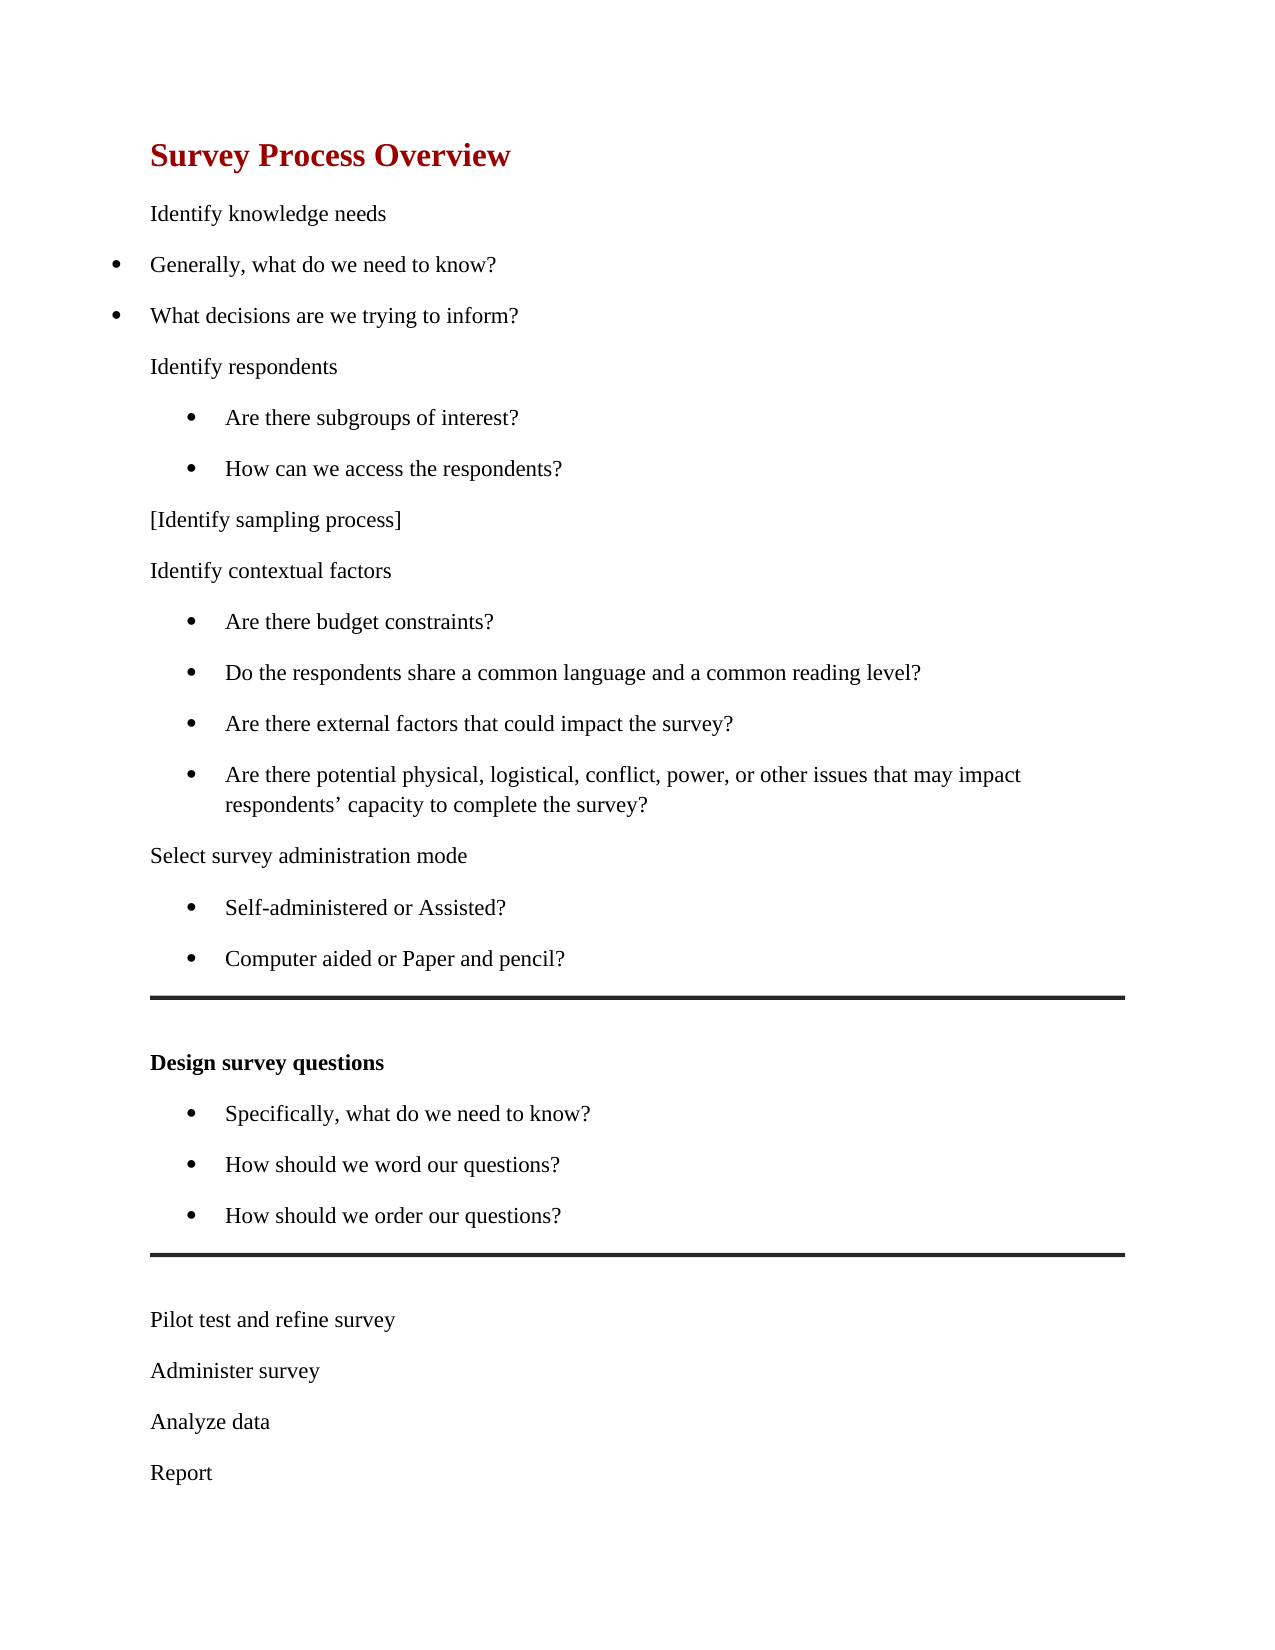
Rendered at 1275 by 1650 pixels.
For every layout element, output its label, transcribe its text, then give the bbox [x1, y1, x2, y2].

text [Identify sampling process] [150, 506, 1125, 532]
text Identify respondents [150, 353, 1125, 379]
list Self-administered or Assisted? [187, 894, 1125, 920]
text Administer survey [150, 1357, 1125, 1383]
list Are there potential physical, logistical, conflict, power, or other issues that may impact respondents’ capacity to complete the survey? [187, 761, 1125, 818]
text Identify contextual factors [150, 557, 1125, 583]
text Design survey questions [150, 1049, 1125, 1075]
list Do the respondents share a common language and a common reading level? [187, 659, 1125, 686]
text Pilot test and refine survey [150, 1306, 1125, 1332]
list How should we word our questions? [187, 1151, 1125, 1177]
list Are there external factors that could impact the survey? [187, 710, 1125, 737]
list How can we access the respondents? [187, 455, 1125, 481]
list Are there budget constraints? [187, 608, 1125, 634]
list Specifically, what do we need to know? [187, 1100, 1125, 1126]
text Select survey administration mode [150, 843, 1125, 869]
list Generally, what do we need to know? [112, 251, 1125, 277]
text Analyze data [150, 1408, 1125, 1434]
list What decisions are we trying to inform? [112, 302, 1125, 328]
list Are there subgroups of interest? [187, 404, 1125, 430]
list How should we order our questions? [187, 1202, 1125, 1228]
text Identify knowledge needs [150, 200, 1125, 226]
text Report [150, 1459, 1125, 1485]
list Computer aided or Paper and pencil? [187, 945, 1125, 971]
text Survey Process Overview [150, 135, 1125, 173]
